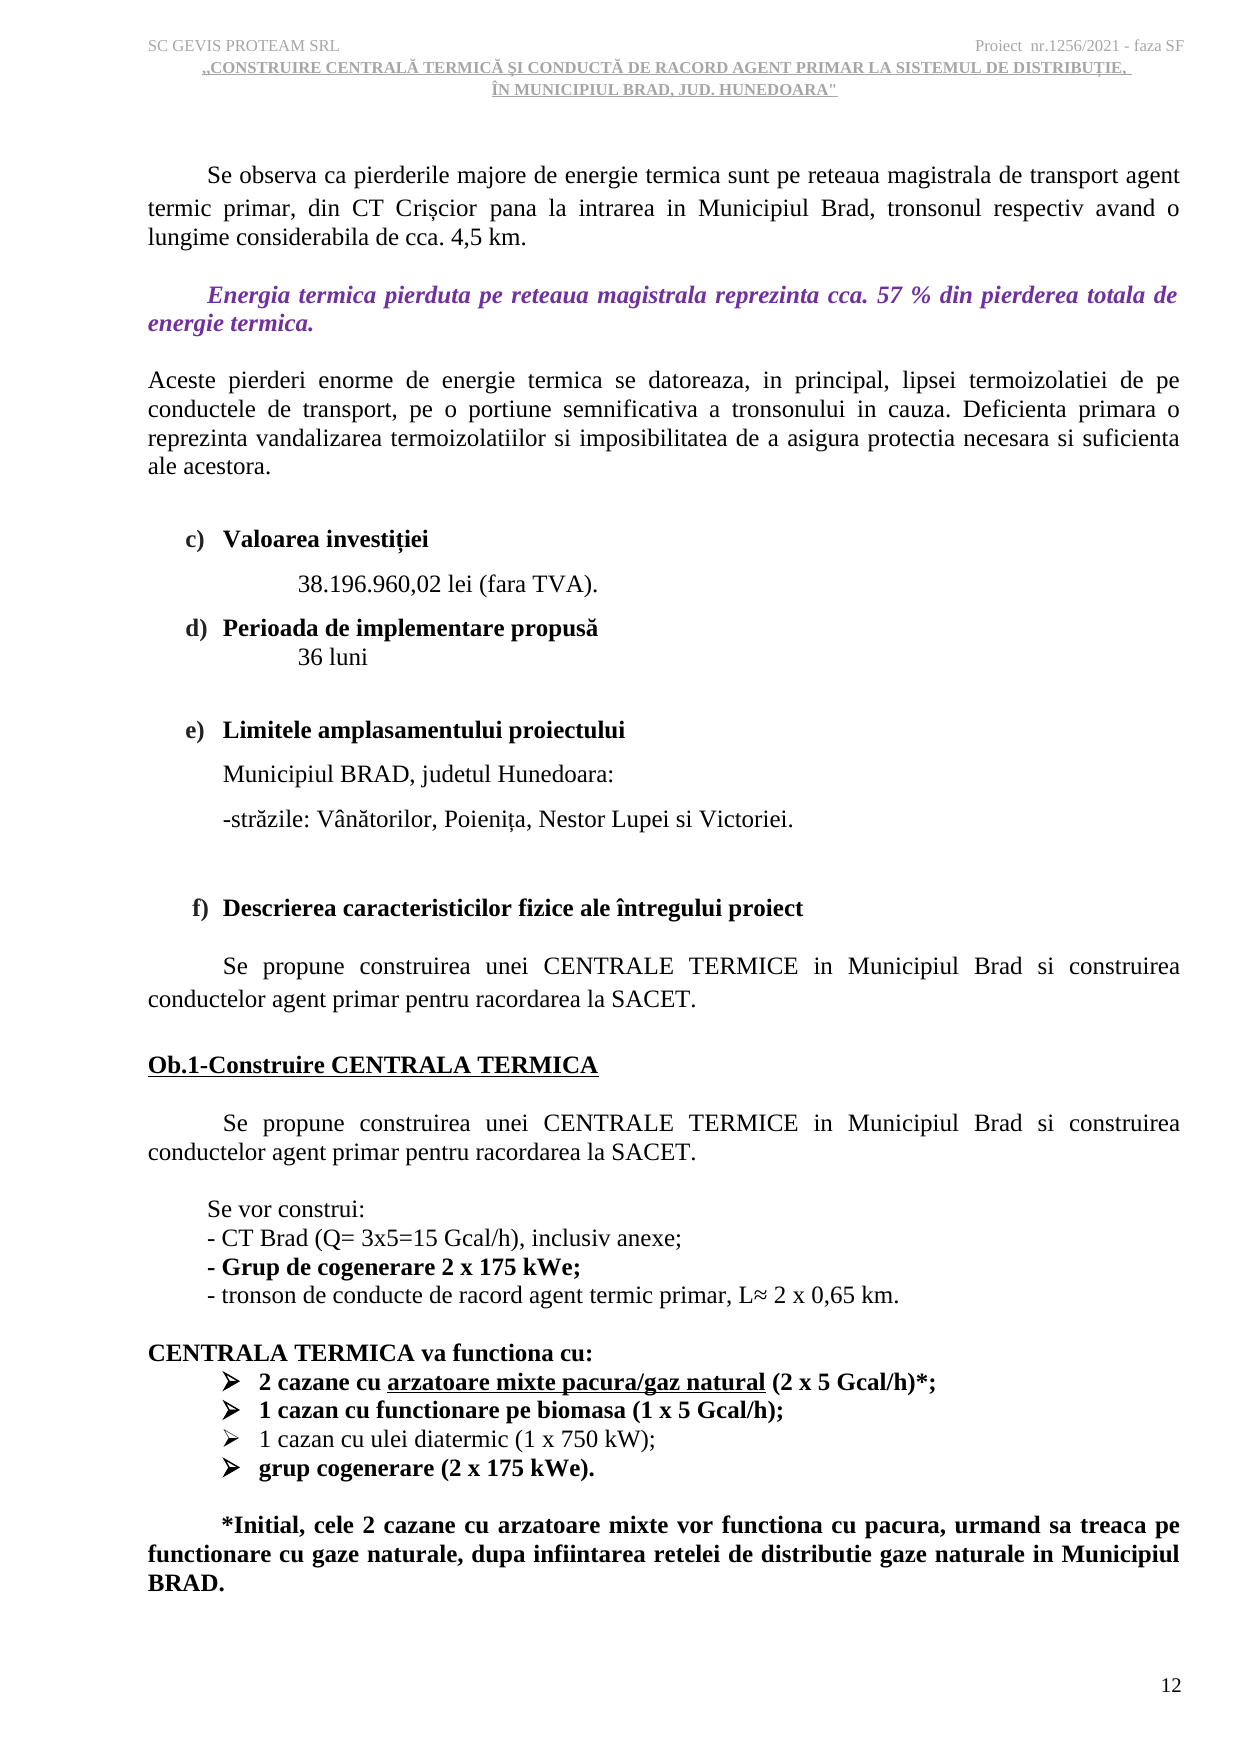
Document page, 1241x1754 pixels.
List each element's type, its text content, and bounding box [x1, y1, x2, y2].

list 1 cazan cu ulei diatermic (1 x 750 kW); [221, 1424, 1181, 1453]
list 36 luni [223, 642, 1181, 671]
text - tronson de conducte de racord agent termic primar, L≈ 2 x 0,65 km. [207, 1281, 1181, 1309]
list Valoarea investiției [185, 524, 1181, 553]
text Aceste pierderi enorme de energie termica se datoreaza, in principal, lipsei termoizolatiei de pe conductele de transport, pe o portiune semnificativa a tronsonului in cauza. Deficienta primara o reprezinta vandalizarea termoizolatiilor si imposibilitatea de a asigura protectia necesara si suficienta ale acestora. [148, 365, 1181, 480]
text Se propune construirea unei CENTRALE TERMICE in Municipiul Brad si construirea conductelor agent primar pentru racordarea la SACET. [148, 951, 1181, 1013]
text Municipiul BRAD, judetul Hunedoara: [148, 759, 1181, 788]
list Limitele amplasamentului proiectului [185, 715, 1181, 744]
text 38.196.960,02 lei (fara TVA). [223, 569, 1181, 598]
text Ob.1-Construire CENTRALA TERMICA [148, 1051, 1181, 1079]
text Energia termica pierduta pe reteaua magistrala reprezinta cca. 57 % din pierderea totala de energie termica. [148, 280, 1181, 337]
text CENTRALA TERMICA va functiona cu: [148, 1338, 1181, 1367]
text Se observa ca pierderile majore de energie termica sunt pe reteaua magistrala de transport agent termic primar, din CT Crișcior pana la intrarea in Municipiul Brad, tronsonul respectiv avand o lungime considerabila de cca. 4,5 km. [148, 160, 1181, 251]
list 1 cazan cu functionare pe biomasa (1 x 5 Gcal/h); [221, 1396, 1181, 1424]
text - Grup de cogenerare 2 x 175 kWe; [207, 1252, 1181, 1281]
list grup cogenerare (2 x 175 kWe). [221, 1453, 1181, 1482]
text Se vor construi: [148, 1194, 1181, 1223]
text - CT Brad (Q= 3x5=15 Gcal/h), inclusiv anexe; [207, 1223, 1181, 1252]
list 2 cazane cu arzatoare mixte pacura/gaz natural (2 x 5 Gcal/h)*; [221, 1367, 1181, 1396]
text Se propune construirea unei CENTRALE TERMICE in Municipiul Brad si construirea conductelor agent primar pentru racordarea la SACET. [148, 1108, 1181, 1166]
list Perioada de implementare propusă [185, 613, 1181, 642]
text *Initial, cele 2 cazane cu arzatoare mixte vor functiona cu pacura, urmand sa treaca pe functionare cu gaze naturale, dupa infiintarea retelei de distributie gaze naturale in Municipiul BRAD. [148, 1511, 1181, 1597]
list Descrierea caracteristicilor fizice ale întregului proiect [192, 893, 1179, 921]
text -străzile: Vânătorilor, Poienița, Nestor Lupei si Victoriei. [148, 804, 1181, 833]
